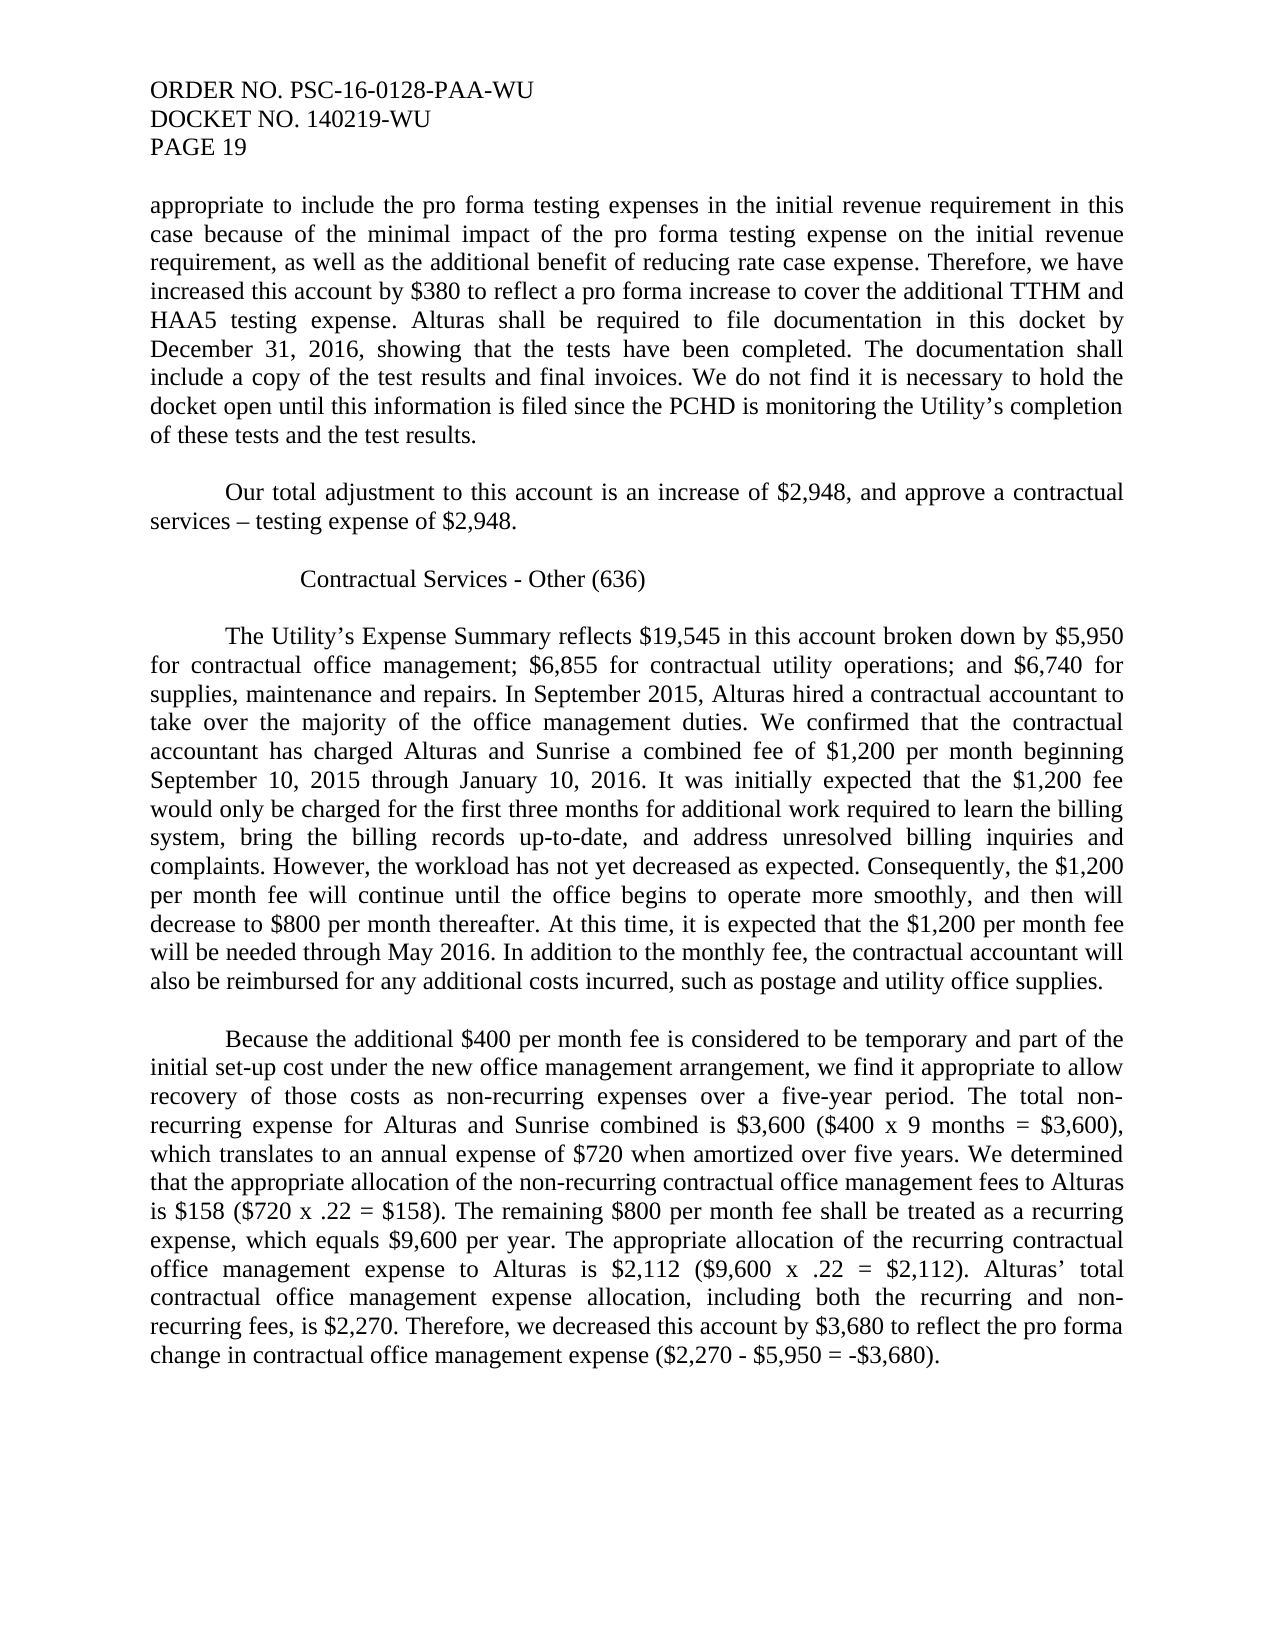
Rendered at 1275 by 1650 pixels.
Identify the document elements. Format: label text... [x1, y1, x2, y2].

text Because the additional $400 per month fee is considered to be temporary and part of the initial set-up cost under the new office management arrangement, we find it appropriate to allow recovery of those costs as non-recurring expenses over a five-year period. The total non-recurring expense for Alturas and Sunrise combined is $3,600 ($400 x 9 months = $3,600), which translates to an annual expense of $720 when amortized over five years. We determined that the appropriate allocation of the non-recurring contractual office management fees to Alturas is $158 ($720 x .22 = $158). The remaining $800 per month fee shall be treated as a recurring expense, which equals $9,600 per year. The appropriate allocation of the recurring contractual office management expense to Alturas is $2,112 ($9,600 x .22 = $2,112). Alturas’ total contractual office management expense allocation, including both the recurring and non-recurring fees, is $2,270. Therefore, we decreased this account by $3,680 to reflect the pro forma change in contractual office management expense ($2,270 - $5,950 = -$3,680). [150, 1024, 1125, 1369]
text The Utility’s Expense Summary reflects $19,545 in this account broken down by $5,950 for contractual office management; $6,855 for contractual utility operations; and $6,740 for supplies, maintenance and repairs. In September 2015, Alturas hired a contractual accountant to take over the majority of the office management duties. We confirmed that the contractual accountant has charged Alturas and Sunrise a combined fee of $1,200 per month beginning September 10, 2015 through January 10, 2016. It was initially expected that the $1,200 fee would only be charged for the first three months for additional work required to learn the billing system, bring the billing records up-to-date, and address unresolved billing inquiries and complaints. However, the workload has not yet decreased as expected. Consequently, the $1,200 per month fee will continue until the office begins to operate more smoothly, and then will decrease to $800 per month thereafter. At this time, it is expected that the $1,200 per month fee will be needed through May 2016. In addition to the monthly fee, the contractual accountant will also be reimbursed for any additional costs incurred, such as postage and utility office supplies. [150, 621, 1125, 995]
text Our total adjustment to this account is an increase of $2,948, and approve a contractual services – testing expense of $2,948. [150, 477, 1125, 535]
text Contractual Services - Other (636) [225, 564, 1125, 592]
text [150, 190, 1125, 449]
